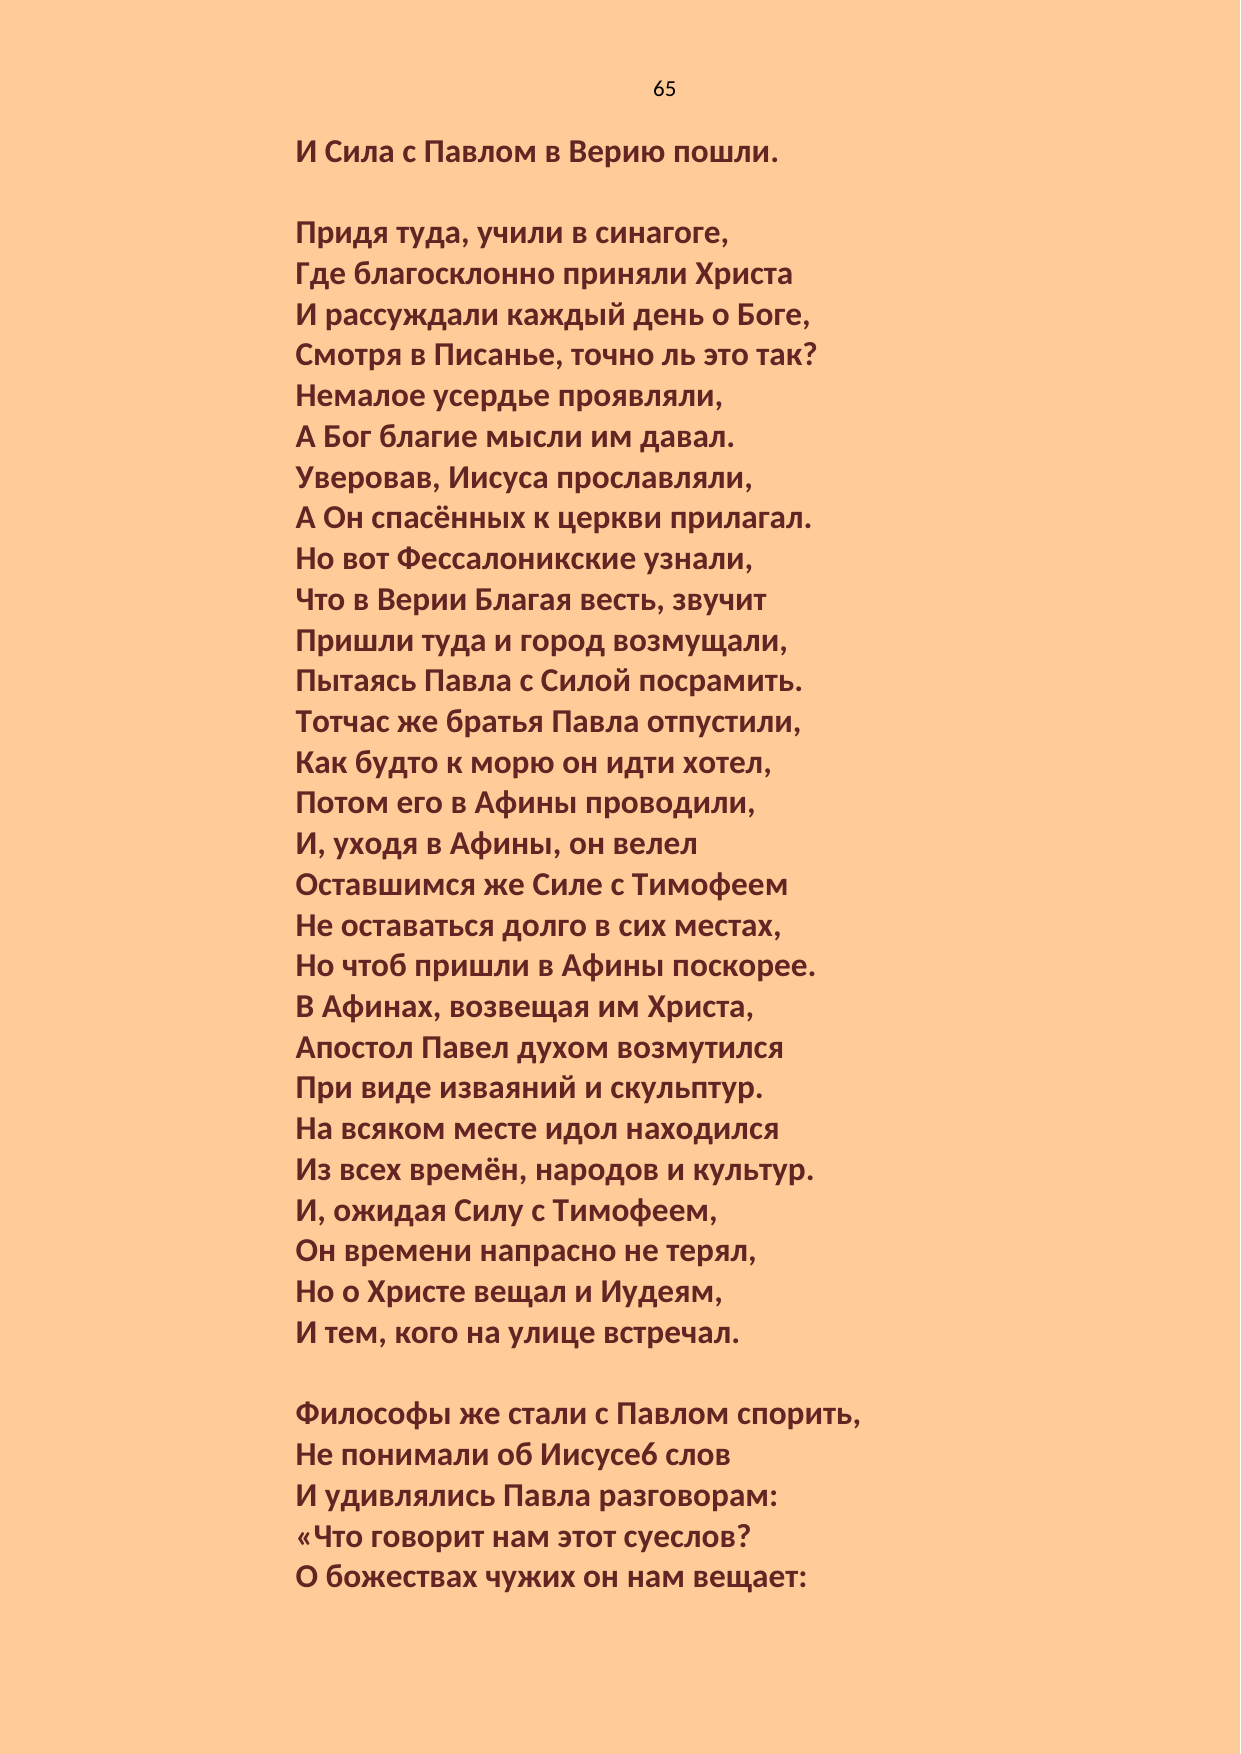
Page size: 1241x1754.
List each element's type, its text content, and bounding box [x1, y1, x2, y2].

text Как будто к морю он идти хотел, [295, 741, 1152, 781]
text Потом его в Афины проводили, [295, 781, 1152, 822]
text Не понимали об Иисусе6 слов [295, 1433, 1152, 1474]
text Не оставаться долго в сих местах, [295, 904, 1152, 944]
text «Что говорит нам этот суеслов? [295, 1514, 1152, 1555]
text Что в Верии Благая весть, звучит [295, 578, 1152, 618]
text Но чтоб пришли в Афины поскорее. [295, 944, 1152, 985]
text Смотря в Писанье, точно ль это так? [295, 333, 1152, 374]
text На всяком месте идол находился [295, 1107, 1152, 1148]
text Пришли туда и город возмущали, [295, 618, 1152, 659]
text Но о Христе вещал и Иудеям, [295, 1270, 1152, 1311]
text Но вот Фессалоникские узнали, [295, 537, 1152, 578]
text А Он спасённых к церкви прилагал. [295, 496, 1152, 537]
text И рассуждали каждый день о Боге, [295, 293, 1152, 333]
text Тотчас же братья Павла отпустили, [295, 700, 1152, 741]
text И тем, кого на улице встречал. [295, 1311, 1152, 1352]
text В Афинах, возвещая им Христа, [295, 985, 1152, 1026]
text И, уходя в Афины, он велел [295, 822, 1152, 863]
text Пытаясь Павла с Силой посрамить. [295, 659, 1152, 700]
text И, ожидая Силу с Тимофеем, [295, 1189, 1152, 1229]
text Апостол Павел духом возмутился [295, 1026, 1152, 1067]
text Он времени напрасно не терял, [295, 1229, 1152, 1270]
text А Бог благие мысли им давал. [295, 415, 1152, 456]
text Где благосклонно приняли Христа [295, 252, 1152, 293]
text При виде изваяний и скульптур. [295, 1067, 1152, 1107]
text Из всех времён, народов и культур. [295, 1148, 1152, 1189]
text И удивлялись Павла разговорам: [295, 1474, 1152, 1514]
text Немалое усердье проявляли, [295, 374, 1152, 415]
text И Сила с Павлом в Верию пошли. [295, 130, 1152, 171]
text Философы же стали с Павлом спорить, [295, 1392, 1152, 1433]
text О божествах чужих он нам вещает: [295, 1555, 1152, 1596]
text Придя туда, учили в синагоге, [295, 211, 1152, 252]
text Оставшимся же Силе с Тимофеем [295, 863, 1152, 904]
text Уверовав, Иисуса прославляли, [295, 456, 1152, 496]
